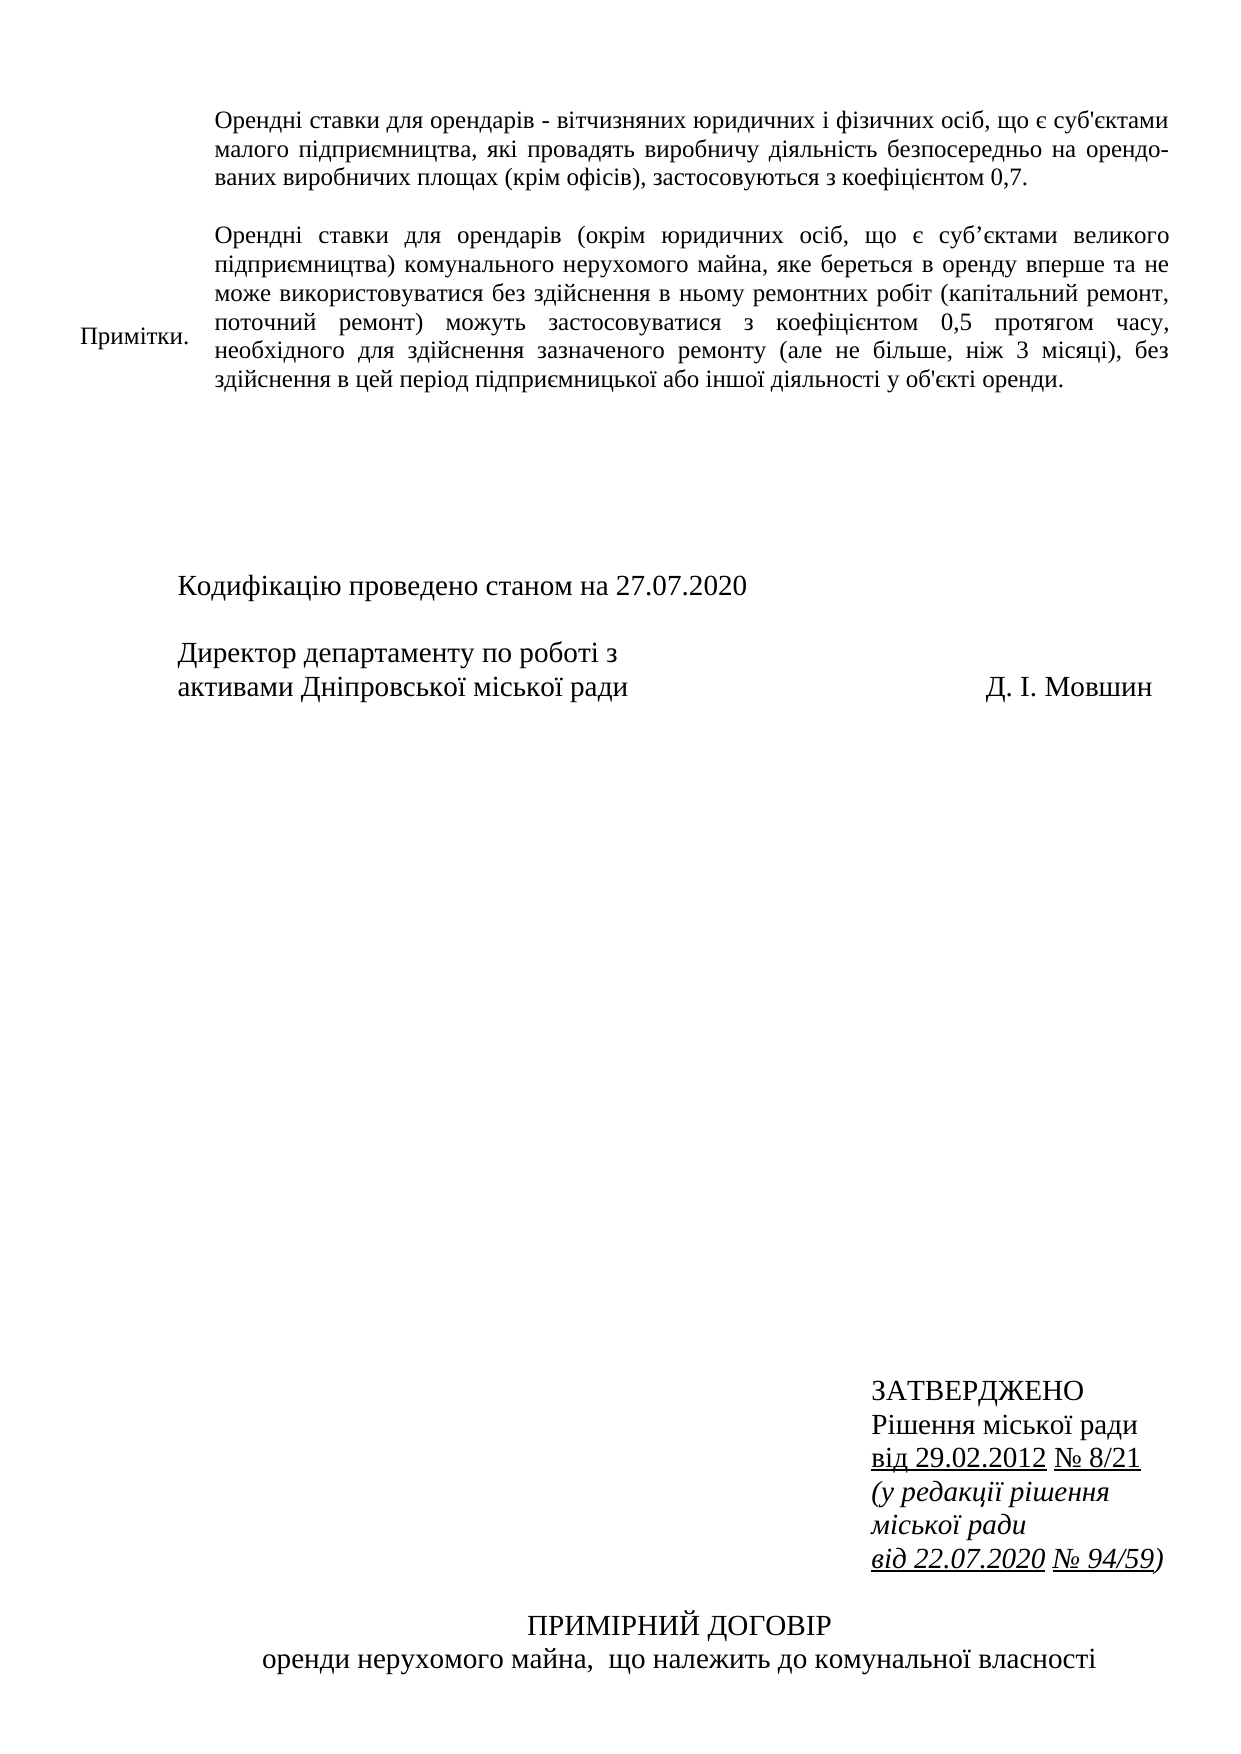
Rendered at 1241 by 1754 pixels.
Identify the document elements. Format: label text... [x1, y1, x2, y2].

table_header Орендні ставки для орендарів - вітчизняних юридичних і фізичних осіб, що є суб'єктами малого підприємництва, які провадять виробничу діяльність безпосередньо на орендо-ваних виробничих площах (крім офісів), застосовуються з коефіцієнтом 0,7. Орендні ставки для орендарів (окрім юридичних осіб, що є суб’єктами великого підприємництва) комунального нерухомого майна, яке береться в оренду вперше та не може використовуватися без здійснення в ньому ремонтних робіт (капітальний ремонт, поточний ремонт) можуть застосовуватися з коефіцієнтом 0,5 протягом часу, необхідного для здійснення зазначеного ремонту (але не більше, ніж 3 місяці), без здійснення в цей період підприємницької або іншої діяльності у об'єкті оренди. [213, 104, 1172, 568]
table_header Примітки. [78, 104, 213, 568]
text оренди нерухомого майна, що належить до комунальної власності [177, 1642, 1181, 1675]
text (у редакції рішення [871, 1474, 1181, 1507]
text від 22.07.2020 № 94/59) [871, 1541, 1181, 1574]
text Кодифікацію проведено станом на 27.07.2020 [177, 568, 1181, 602]
text Директор департаменту по роботі з [177, 635, 1181, 669]
text ЗАТВЕРДЖЕНО [871, 1373, 1181, 1407]
text ПРИМІРНИЙ ДОГОВІР [177, 1608, 1181, 1642]
text міської ради [871, 1507, 1181, 1541]
text Рішення міської ради [871, 1407, 1181, 1440]
text від 29.02.2012 № 8/21 [871, 1440, 1181, 1474]
text активами Дніпровської міської ради Д. І. Мовшин [177, 669, 1181, 702]
